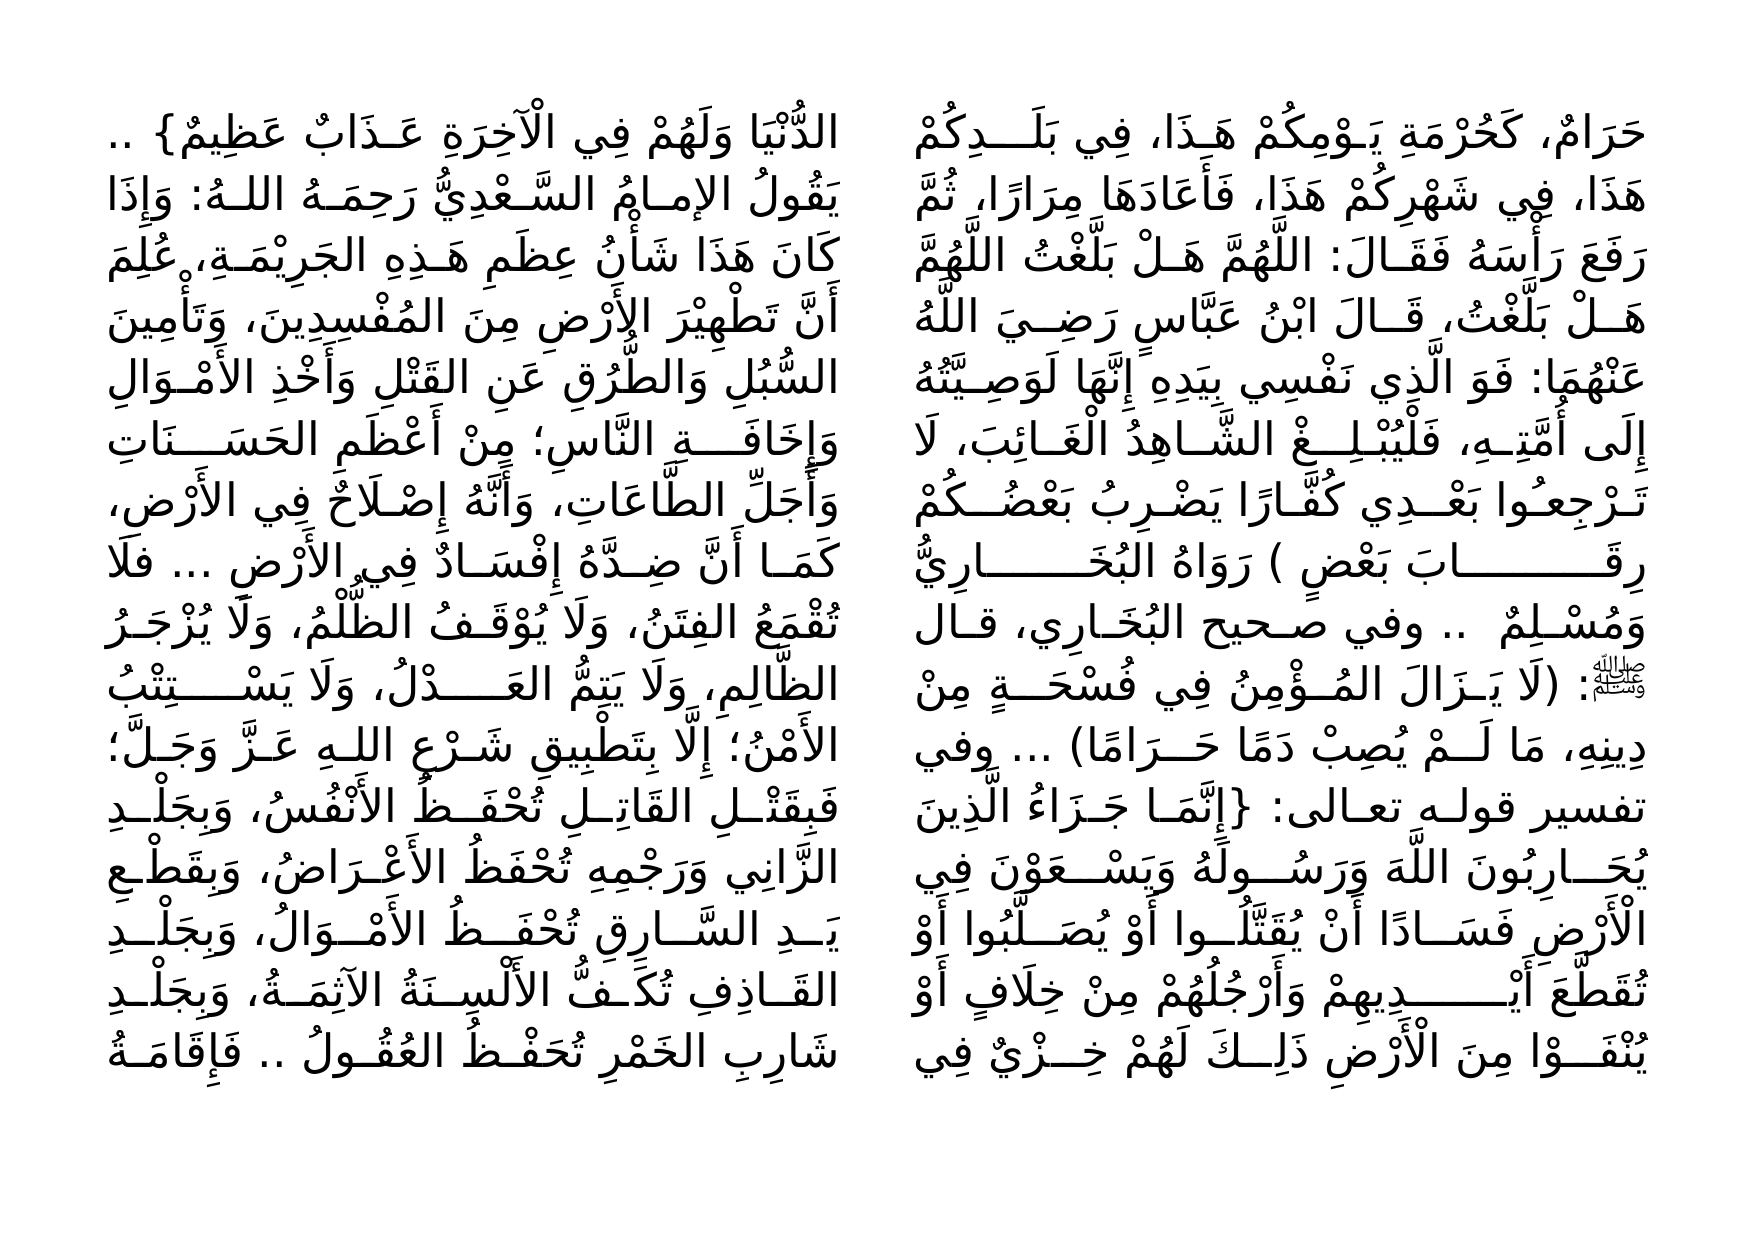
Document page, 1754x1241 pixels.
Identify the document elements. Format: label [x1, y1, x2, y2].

text [914, 106, 1648, 1078]
text [106, 106, 840, 1078]
